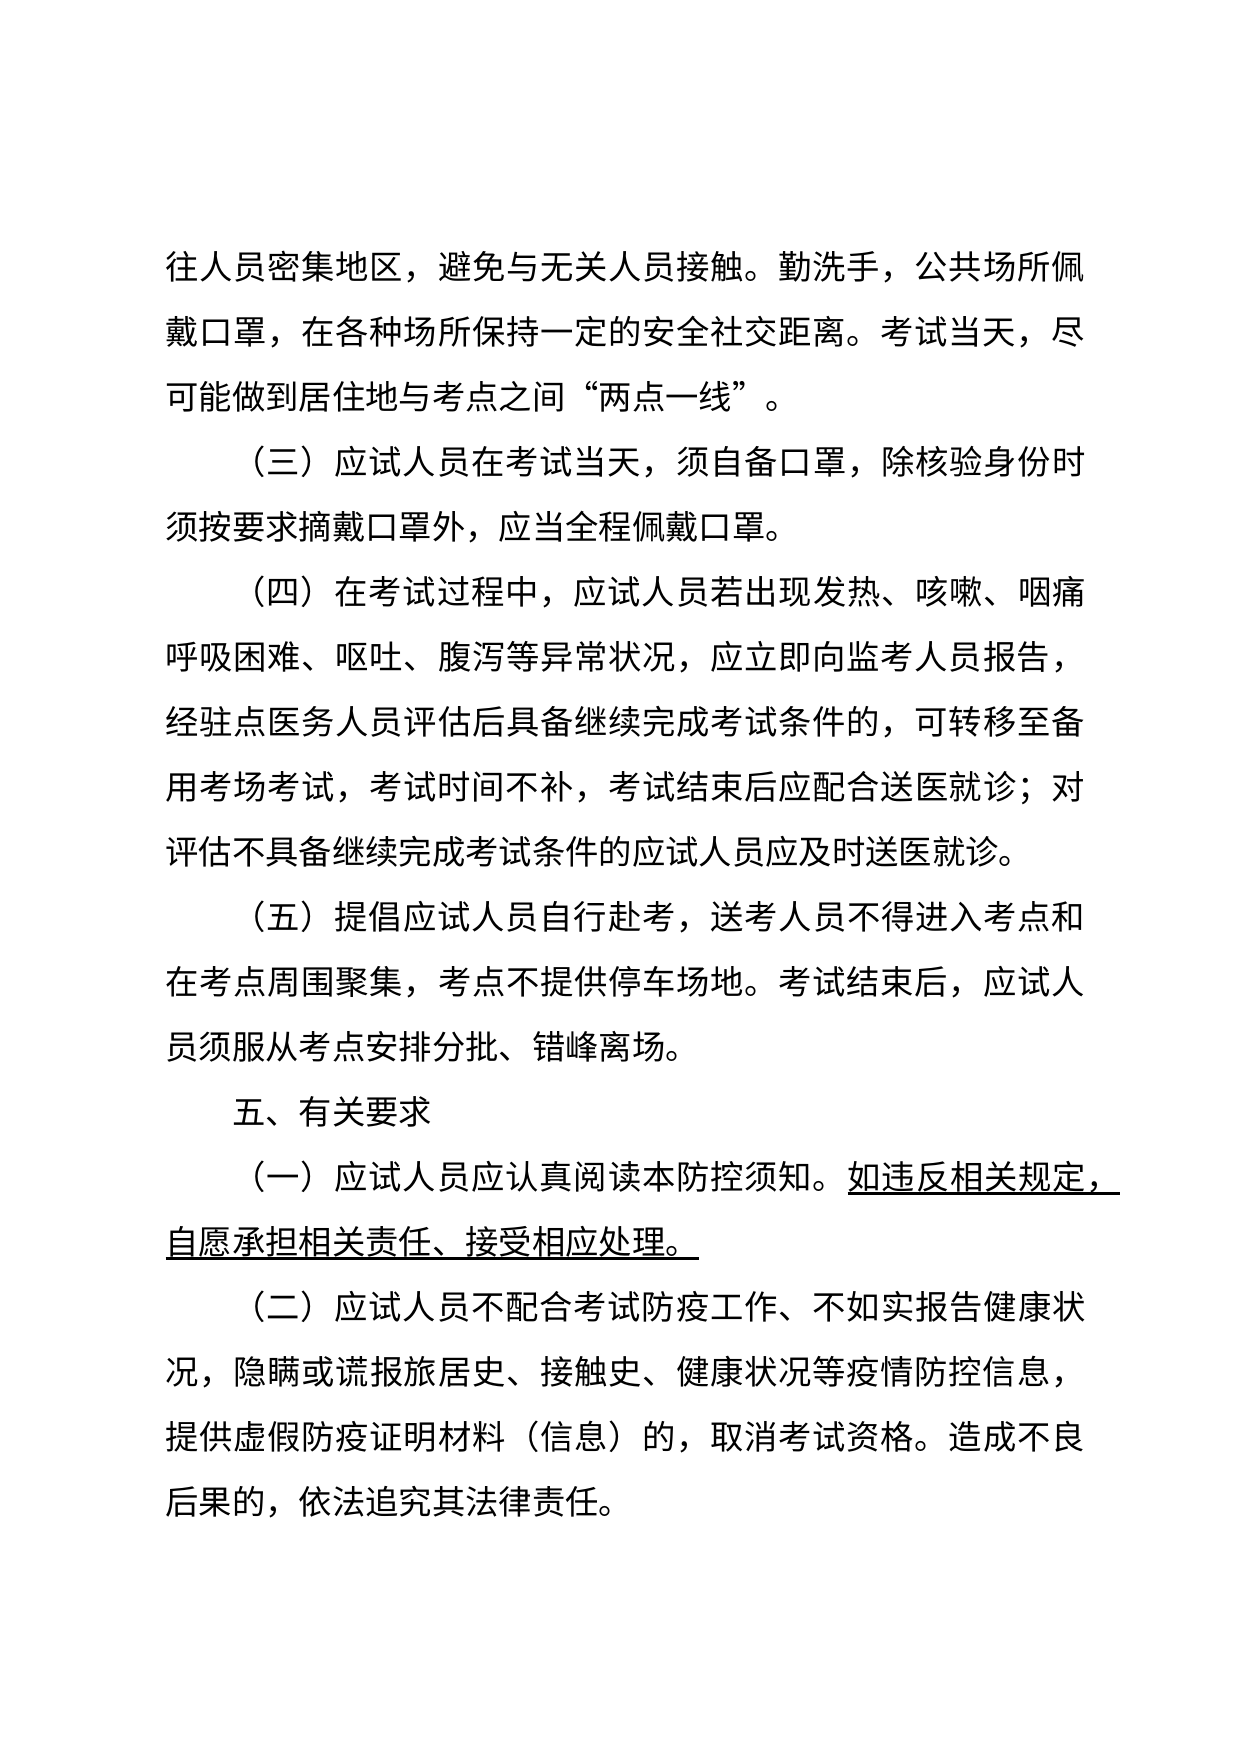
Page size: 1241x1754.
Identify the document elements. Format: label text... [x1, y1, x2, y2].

text （二）应试人员不配合考试防疫工作、不如实报告健康状况，隐瞒或谎报旅居史、接触史、健康状况等疫情防控信息，提供虚假防疫证明材料（信息）的，取消考试资格。造成不良后果的，依法追究其法律责任。 [165, 1273, 1087, 1533]
text （一）应试人员应认真阅读本防控须知。如违反相关规定，自愿承担相关责任、接受相应处理。 [165, 1143, 1087, 1273]
text 五、有关要求 [165, 1078, 1087, 1143]
text （三）应试人员在考试当天，须自备口罩，除核验身份时须按要求摘戴口罩外，应当全程佩戴口罩。 [165, 428, 1087, 558]
text （四）在考试过程中，应试人员若出现发热、咳嗽、咽痛、呼吸困难、呕吐、腹泻等异常状况，应立即向监考人员报告，经驻点医务人员评估后具备继续完成考试条件的，可转移至备用考场考试，考试时间不补，考试结束后应配合送医就诊；对评估不具备继续完成考试条件的应试人员应及时送医就诊。 [165, 558, 1087, 883]
text （五）提倡应试人员自行赴考，送考人员不得进入考点和在考点周围聚集，考点不提供停车场地。考试结束后，应试人员须服从考点安排分批、错峰离场。 [165, 883, 1087, 1078]
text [165, 233, 1087, 428]
